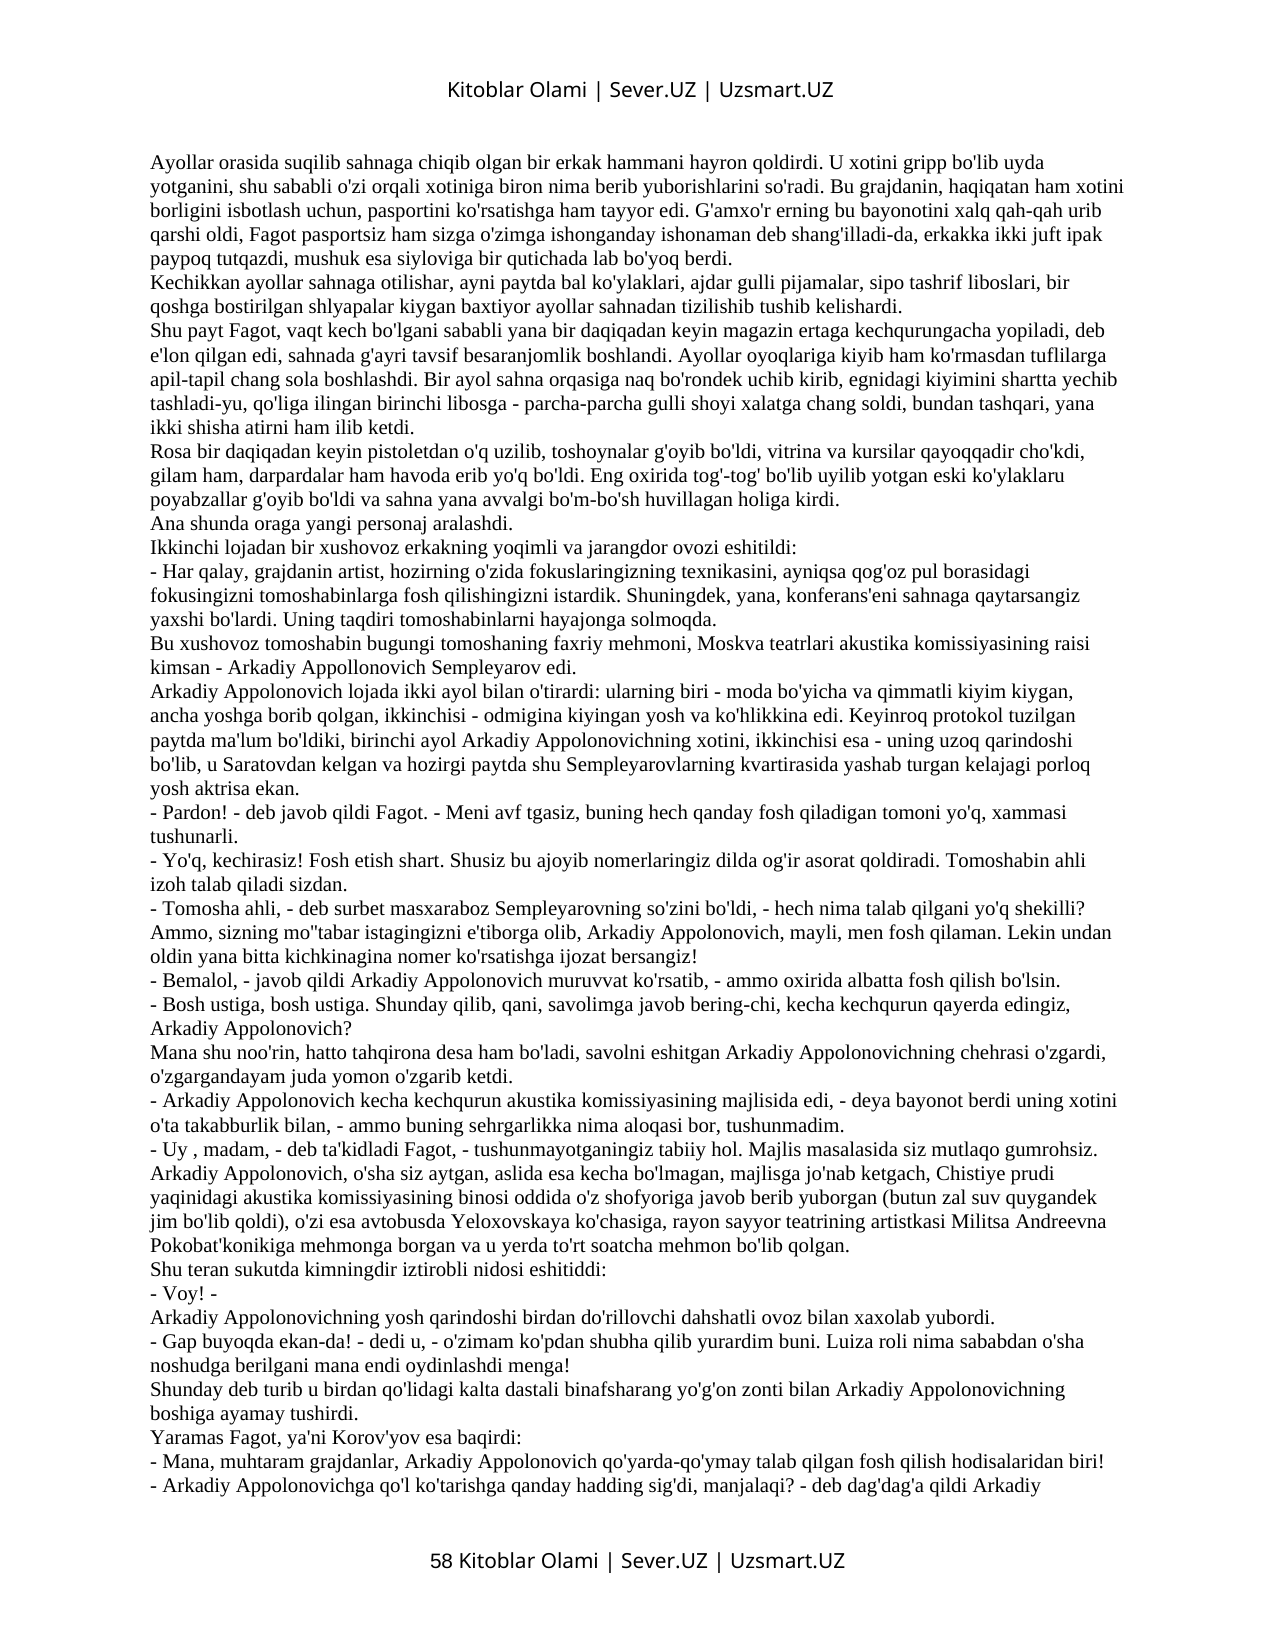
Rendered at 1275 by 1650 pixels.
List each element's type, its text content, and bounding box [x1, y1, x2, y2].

text - Tomosha ahli, - deb surbet masxaraboz Sempleyarovning so'zini bo'ldi, - hech nima talab qilgani yo'q shekilli? Ammo, sizning mo''tabar istagingizni e'tiborga olib, Arkadiy Appolonovich, mayli, men fosh qilaman. Lekin undan oldin yana bitta kichkinagina nomer ko'rsatishga ijozat bersangiz! [150, 896, 1125, 968]
text Ikkinchi lojadan bir xushovoz erkakning yoqimli va jarangdor ovozi eshitildi: [150, 535, 1125, 559]
text Ayollar orasida suqilib sahnaga chiqib olgan bir erkak hammani hayron qoldirdi. U xotini gripp bo'lib uyda yotganini, shu sababli o'zi orqali xotiniga biron nima berib yuborishlarini so'radi. Bu grajdanin, haqiqatan ham xotini borligini isbotlash uchun, pasportini ko'rsatishga ham tayyor edi. G'amxo'r erning bu bayonotini xalq qah-qah urib qarshi oldi, Fagot pasportsiz ham sizga o'zimga ishonganday ishonaman deb shang'illadi-da, erkakka ikki juft ipak paypoq tutqazdi, mushuk esa siyloviga bir qutichada lab bo'yoq berdi. [150, 150, 1125, 270]
text Ana shunda oraga yangi personaj aralashdi. [150, 511, 1125, 535]
text Bu xushovoz tomoshabin bugungi tomoshaning faxriy mehmoni, Moskva teatrlari akustika komissiyasining raisi kimsan - Arkadiy Appollonovich Sempleyarov edi. [150, 631, 1125, 679]
text Arkadiy Appolonovich lojada ikki ayol bilan o'tirardi: ularning biri - moda bo'yicha va qimmatli kiyim kiygan, ancha yoshga borib qolgan, ikkinchisi - odmigina kiyingan yosh va ko'hlikkina edi. Keyinroq protokol tuzilgan paytda ma'lum bo'ldiki, birinchi ayol Arkadiy Appolonovichning xotini, ikkinchisi esa - uning uzoq qarindoshi bo'lib, u Saratovdan kelgan va hozirgi paytda shu Sempleyarovlarning kvartirasida yashab turgan kelajagi porloq yosh aktrisa ekan. [150, 679, 1125, 800]
text Yaramas Fagot, ya'ni Korov'yov esa baqirdi: [150, 1425, 1125, 1449]
text - Uy , madam, - deb ta'kidladi Fagot, - tushunmayotganingiz tabiiy hol. Majlis masalasida siz mutlaqo gumrohsiz. Arkadiy Appolonovich, o'sha siz aytgan, aslida esa kecha bo'lmagan, majlisga jo'nab ketgach, Chistiye prudi yaqinidagi akustika komissiyasining binosi oddida o'z shofyoriga javob berib yuborgan (butun zal suv quygandek jim bo'lib qoldi), o'zi esa avtobusda Yeloxovskaya ko'chasiga, rayon sayyor teatrining artistkasi Militsa Andreevna Pokobat'konikiga mehmonga borgan va u yerda to'rt soatcha mehmon bo'lib qolgan. [150, 1137, 1125, 1257]
text - Mana, muhtaram grajdanlar, Arkadiy Appolonovich qo'yarda-qo'ymay talab qilgan fosh qilish hodisalaridan biri! [150, 1449, 1125, 1473]
text Kechikkan ayollar sahnaga otilishar, ayni paytda bal ko'ylaklari, ajdar gulli pijamalar, sipo tashrif liboslari, bir qoshga bostirilgan shlyapalar kiygan baxtiyor ayollar sahnadan tizilishib tushib kelishardi. [150, 270, 1125, 318]
text - Bemalol, - javob qildi Arkadiy Appolonovich muruvvat ko'rsatib, - ammo oxirida albatta fosh qilish bo'lsin. [150, 968, 1125, 992]
text - Gap buyoqda ekan-da! - dedi u, - o'zimam ko'pdan shubha qilib yurardim buni. Luiza roli nima sababdan o'sha noshudga berilgani mana endi oydinlashdi menga! [150, 1329, 1125, 1377]
text - Voy! - [150, 1281, 1125, 1305]
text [150, 1473, 1125, 1497]
text Shu payt Fagot, vaqt kech bo'lgani sababli yana bir daqiqadan keyin magazin ertaga kechqurungacha yopiladi, deb e'lon qilgan edi, sahnada g'ayri tavsif besaranjomlik boshlandi. Ayollar oyoqlariga kiyib ham ko'rmasdan tuflilarga apil-tapil chang sola boshlashdi. Bir ayol sahna orqasiga naq bo'rondek uchib kirib, egnidagi kiyimini shartta yechib tashladi-yu, qo'liga ilingan birinchi libosga - parcha-parcha gulli shoyi xalatga chang soldi, bundan tashqari, yana ikki shisha atirni ham ilib ketdi. [150, 318, 1125, 439]
text Shu teran sukutda kimningdir iztirobli nidosi eshitiddi: [150, 1257, 1125, 1281]
text - Arkadiy Appolonovich kecha kechqurun akustika komissiyasining majlisida edi, - deya bayonot berdi uning xotini o'ta takabburlik bilan, - ammo buning sehrgarlikka nima aloqasi bor, tushunmadim. [150, 1088, 1125, 1137]
text Rosa bir daqiqadan keyin pistoletdan o'q uzilib, toshoynalar g'oyib bo'ldi, vitrina va kursilar qayoqqadir cho'kdi, gilam ham, darpardalar ham havoda erib yo'q bo'ldi. Eng oxirida tog'-tog' bo'lib uyilib yotgan eski ko'ylaklaru poyabzallar g'oyib bo'ldi va sahna yana avvalgi bo'm-bo'sh huvillagan holiga kirdi. [150, 439, 1125, 511]
text Shunday deb turib u birdan qo'lidagi kalta dastali binafsharang yo'g'on zonti bilan Arkadiy Appolonovichning boshiga ayamay tushirdi. [150, 1377, 1125, 1425]
text Arkadiy Appolonovichning yosh qarindoshi birdan do'rillovchi dahshatli ovoz bilan xaxolab yubordi. [150, 1305, 1125, 1329]
text - Pardon! - deb javob qildi Fagot. - Meni avf tgasiz, buning hech qanday fosh qiladigan tomoni yo'q, xammasi tushunarli. [150, 800, 1125, 848]
text Mana shu noo'rin, hatto tahqirona desa ham bo'ladi, savolni eshitgan Arkadiy Appolonovichning chehrasi o'zgardi, o'zgargandayam juda yomon o'zgarib ketdi. [150, 1040, 1125, 1088]
text - Har qalay, grajdanin artist, hozirning o'zida fokuslaringizning texnikasini, ayniqsa qog'oz pul borasidagi fokusingizni tomoshabinlarga fosh qilishingizni istardik. Shuningdek, yana, konferans'eni sahnaga qaytarsangiz yaxshi bo'lardi. Uning taqdiri tomoshabinlarni hayajonga solmoqda. [150, 559, 1125, 631]
text - Yo'q, kechirasiz! Fosh etish shart. Shusiz bu ajoyib nomerlaringiz dilda og'ir asorat qoldiradi. Tomoshabin ahli izoh talab qiladi sizdan. [150, 848, 1125, 896]
text - Bosh ustiga, bosh ustiga. Shunday qilib, qani, savolimga javob bering-chi, kecha kechqurun qayerda edingiz, Arkadiy Appolonovich? [150, 992, 1125, 1040]
